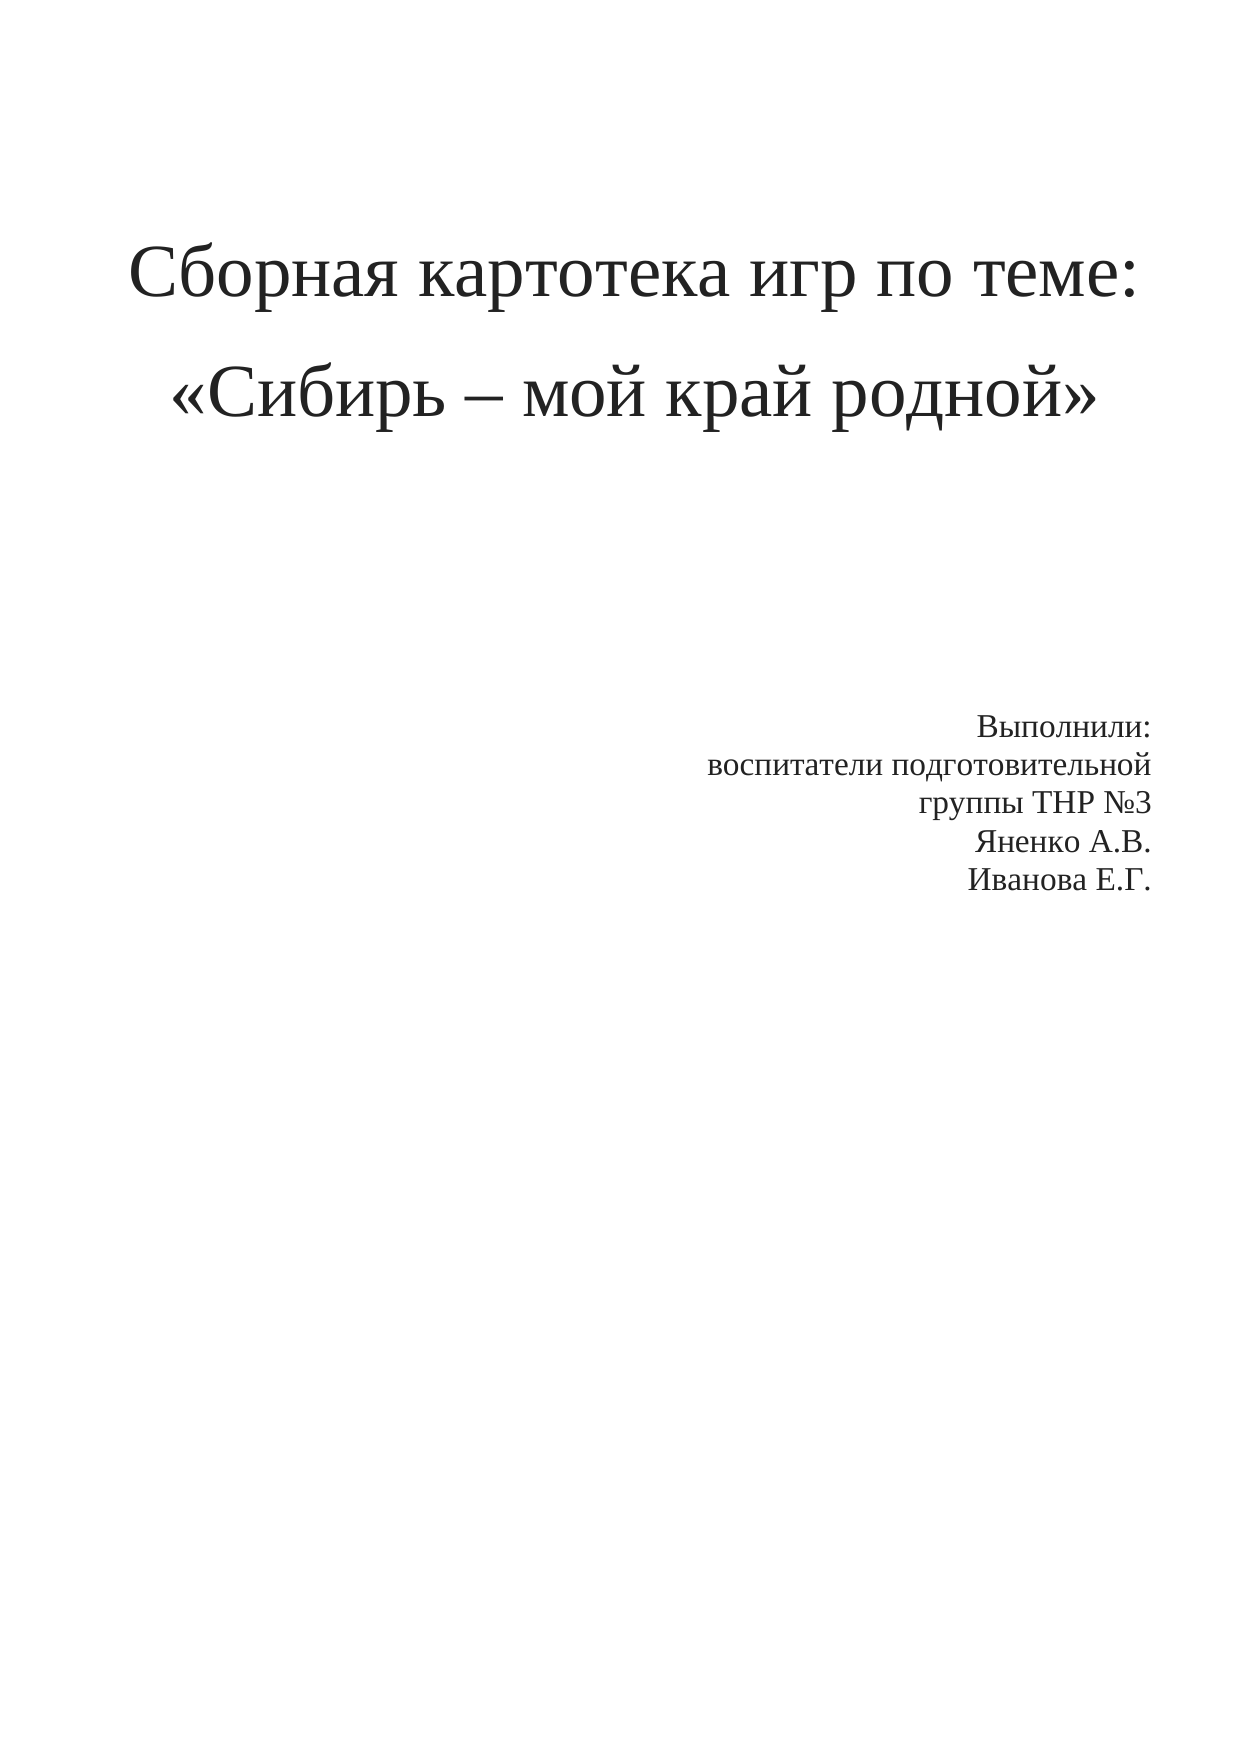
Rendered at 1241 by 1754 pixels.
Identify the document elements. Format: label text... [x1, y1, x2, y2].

text Сборная картотека игр по теме: [118, 226, 1152, 312]
text Яненко А.В. [118, 821, 1152, 859]
text Выполнили: [118, 706, 1152, 744]
text воспитатели подготовительной [118, 744, 1152, 782]
text группы ТНР №3 [118, 782, 1152, 821]
text «Сибирь – мой край родной» [118, 346, 1152, 432]
text Иванова Е.Г. [118, 859, 1152, 897]
